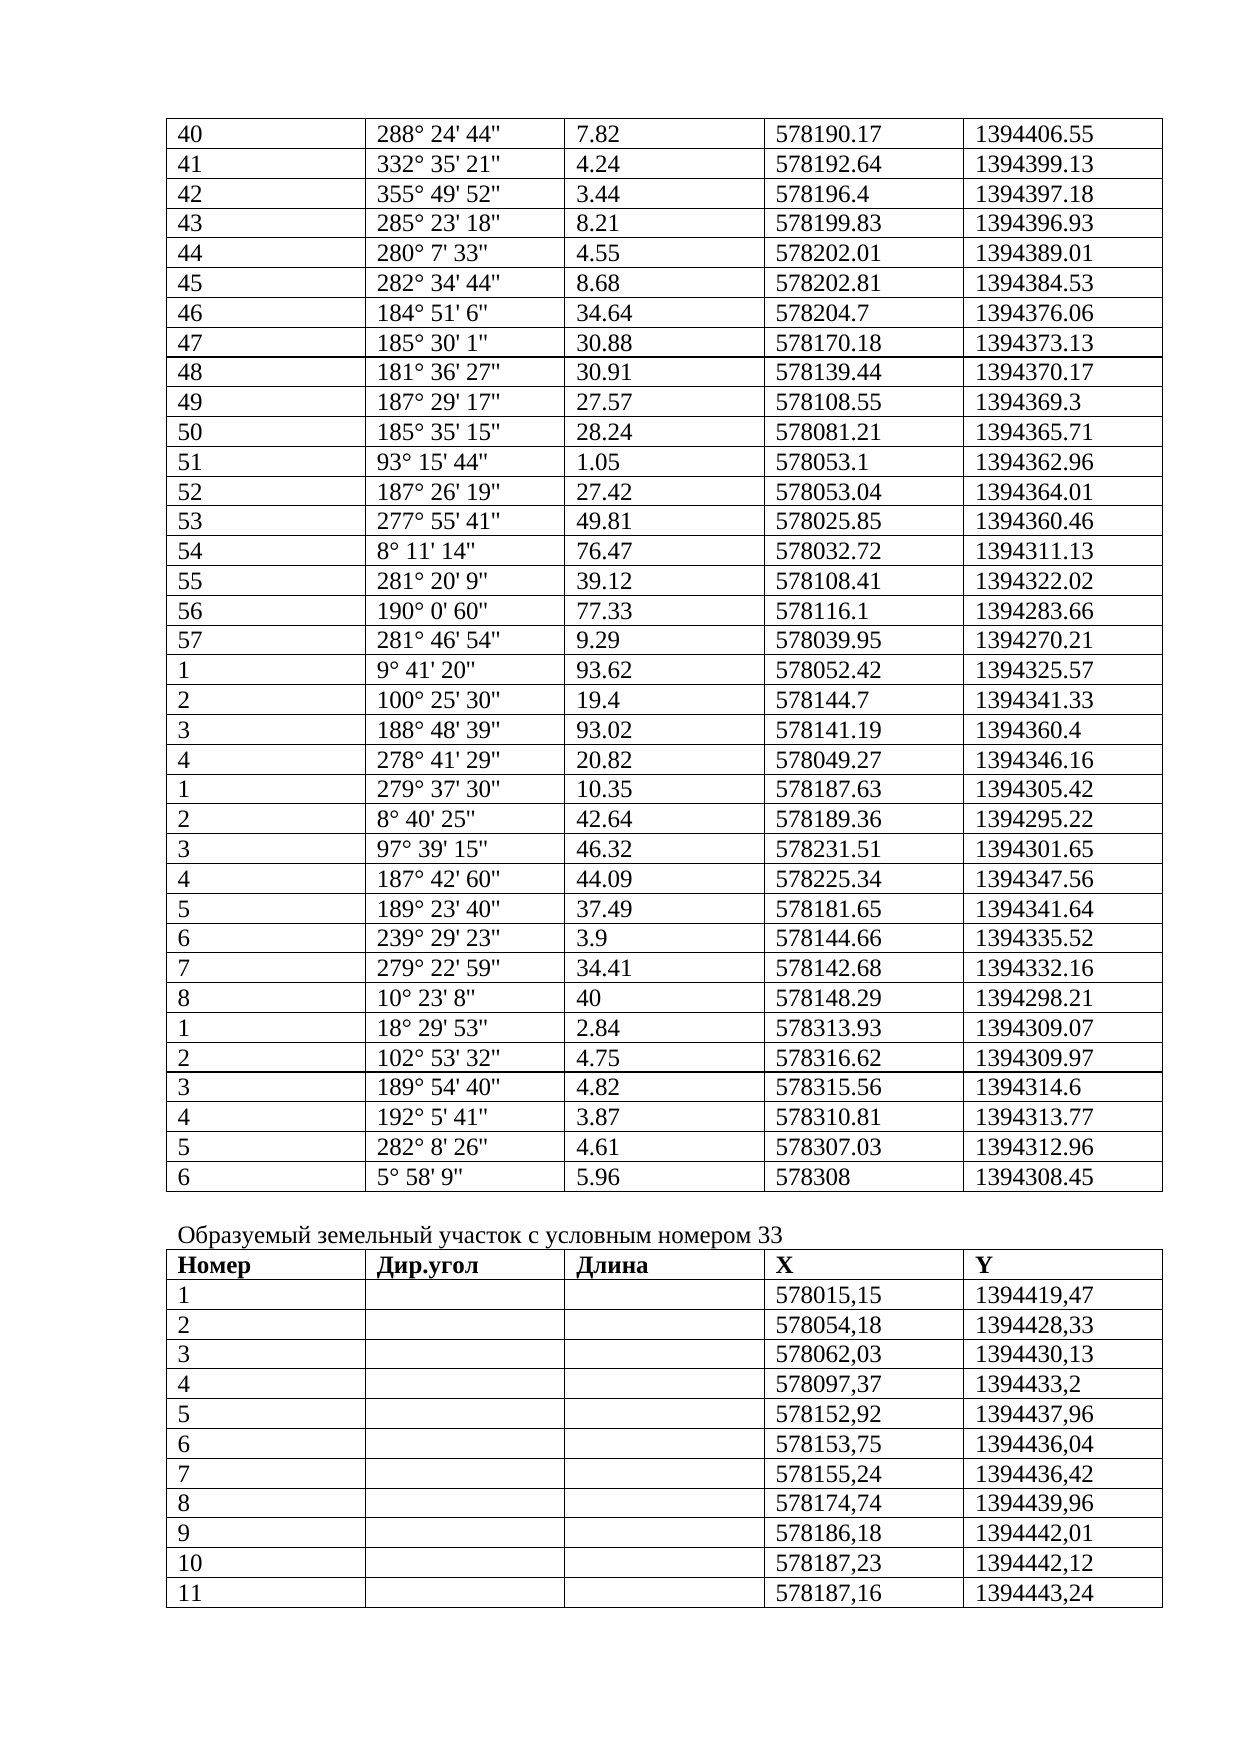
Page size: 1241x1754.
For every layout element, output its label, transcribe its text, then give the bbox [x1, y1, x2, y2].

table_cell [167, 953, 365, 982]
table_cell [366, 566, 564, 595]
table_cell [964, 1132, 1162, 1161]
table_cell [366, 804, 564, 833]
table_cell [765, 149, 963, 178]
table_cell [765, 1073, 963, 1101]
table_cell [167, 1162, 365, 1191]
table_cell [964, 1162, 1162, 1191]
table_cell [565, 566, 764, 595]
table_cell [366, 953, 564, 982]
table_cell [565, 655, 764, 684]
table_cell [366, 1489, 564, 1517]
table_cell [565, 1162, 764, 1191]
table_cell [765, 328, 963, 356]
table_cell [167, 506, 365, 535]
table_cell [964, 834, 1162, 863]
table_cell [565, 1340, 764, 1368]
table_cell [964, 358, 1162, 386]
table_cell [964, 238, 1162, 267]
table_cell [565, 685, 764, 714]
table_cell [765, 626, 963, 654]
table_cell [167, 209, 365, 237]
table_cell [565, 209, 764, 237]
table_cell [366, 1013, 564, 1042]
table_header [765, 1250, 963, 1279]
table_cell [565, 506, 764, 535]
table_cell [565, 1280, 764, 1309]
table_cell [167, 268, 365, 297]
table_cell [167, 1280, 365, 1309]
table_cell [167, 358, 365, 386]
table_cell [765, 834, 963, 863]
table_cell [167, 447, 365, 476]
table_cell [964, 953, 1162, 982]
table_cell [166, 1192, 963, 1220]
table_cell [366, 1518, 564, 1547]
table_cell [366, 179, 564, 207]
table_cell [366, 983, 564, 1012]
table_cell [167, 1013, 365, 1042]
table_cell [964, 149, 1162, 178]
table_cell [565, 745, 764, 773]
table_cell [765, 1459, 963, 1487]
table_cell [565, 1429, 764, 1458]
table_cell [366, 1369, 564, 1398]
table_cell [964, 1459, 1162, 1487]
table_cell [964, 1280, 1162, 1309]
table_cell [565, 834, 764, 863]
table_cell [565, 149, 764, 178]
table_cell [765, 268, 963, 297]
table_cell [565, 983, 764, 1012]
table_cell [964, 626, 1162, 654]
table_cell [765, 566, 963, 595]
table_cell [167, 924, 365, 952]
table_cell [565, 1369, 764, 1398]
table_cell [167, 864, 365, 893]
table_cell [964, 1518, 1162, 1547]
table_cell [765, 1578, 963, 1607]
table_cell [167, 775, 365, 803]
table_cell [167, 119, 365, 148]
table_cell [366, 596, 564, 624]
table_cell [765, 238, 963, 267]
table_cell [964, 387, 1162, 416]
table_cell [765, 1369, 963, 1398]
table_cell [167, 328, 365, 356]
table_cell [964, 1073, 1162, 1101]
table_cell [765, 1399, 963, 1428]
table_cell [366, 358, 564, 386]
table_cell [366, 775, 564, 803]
text Образуемый земельный участок с условным номером 33 [177, 1220, 1152, 1249]
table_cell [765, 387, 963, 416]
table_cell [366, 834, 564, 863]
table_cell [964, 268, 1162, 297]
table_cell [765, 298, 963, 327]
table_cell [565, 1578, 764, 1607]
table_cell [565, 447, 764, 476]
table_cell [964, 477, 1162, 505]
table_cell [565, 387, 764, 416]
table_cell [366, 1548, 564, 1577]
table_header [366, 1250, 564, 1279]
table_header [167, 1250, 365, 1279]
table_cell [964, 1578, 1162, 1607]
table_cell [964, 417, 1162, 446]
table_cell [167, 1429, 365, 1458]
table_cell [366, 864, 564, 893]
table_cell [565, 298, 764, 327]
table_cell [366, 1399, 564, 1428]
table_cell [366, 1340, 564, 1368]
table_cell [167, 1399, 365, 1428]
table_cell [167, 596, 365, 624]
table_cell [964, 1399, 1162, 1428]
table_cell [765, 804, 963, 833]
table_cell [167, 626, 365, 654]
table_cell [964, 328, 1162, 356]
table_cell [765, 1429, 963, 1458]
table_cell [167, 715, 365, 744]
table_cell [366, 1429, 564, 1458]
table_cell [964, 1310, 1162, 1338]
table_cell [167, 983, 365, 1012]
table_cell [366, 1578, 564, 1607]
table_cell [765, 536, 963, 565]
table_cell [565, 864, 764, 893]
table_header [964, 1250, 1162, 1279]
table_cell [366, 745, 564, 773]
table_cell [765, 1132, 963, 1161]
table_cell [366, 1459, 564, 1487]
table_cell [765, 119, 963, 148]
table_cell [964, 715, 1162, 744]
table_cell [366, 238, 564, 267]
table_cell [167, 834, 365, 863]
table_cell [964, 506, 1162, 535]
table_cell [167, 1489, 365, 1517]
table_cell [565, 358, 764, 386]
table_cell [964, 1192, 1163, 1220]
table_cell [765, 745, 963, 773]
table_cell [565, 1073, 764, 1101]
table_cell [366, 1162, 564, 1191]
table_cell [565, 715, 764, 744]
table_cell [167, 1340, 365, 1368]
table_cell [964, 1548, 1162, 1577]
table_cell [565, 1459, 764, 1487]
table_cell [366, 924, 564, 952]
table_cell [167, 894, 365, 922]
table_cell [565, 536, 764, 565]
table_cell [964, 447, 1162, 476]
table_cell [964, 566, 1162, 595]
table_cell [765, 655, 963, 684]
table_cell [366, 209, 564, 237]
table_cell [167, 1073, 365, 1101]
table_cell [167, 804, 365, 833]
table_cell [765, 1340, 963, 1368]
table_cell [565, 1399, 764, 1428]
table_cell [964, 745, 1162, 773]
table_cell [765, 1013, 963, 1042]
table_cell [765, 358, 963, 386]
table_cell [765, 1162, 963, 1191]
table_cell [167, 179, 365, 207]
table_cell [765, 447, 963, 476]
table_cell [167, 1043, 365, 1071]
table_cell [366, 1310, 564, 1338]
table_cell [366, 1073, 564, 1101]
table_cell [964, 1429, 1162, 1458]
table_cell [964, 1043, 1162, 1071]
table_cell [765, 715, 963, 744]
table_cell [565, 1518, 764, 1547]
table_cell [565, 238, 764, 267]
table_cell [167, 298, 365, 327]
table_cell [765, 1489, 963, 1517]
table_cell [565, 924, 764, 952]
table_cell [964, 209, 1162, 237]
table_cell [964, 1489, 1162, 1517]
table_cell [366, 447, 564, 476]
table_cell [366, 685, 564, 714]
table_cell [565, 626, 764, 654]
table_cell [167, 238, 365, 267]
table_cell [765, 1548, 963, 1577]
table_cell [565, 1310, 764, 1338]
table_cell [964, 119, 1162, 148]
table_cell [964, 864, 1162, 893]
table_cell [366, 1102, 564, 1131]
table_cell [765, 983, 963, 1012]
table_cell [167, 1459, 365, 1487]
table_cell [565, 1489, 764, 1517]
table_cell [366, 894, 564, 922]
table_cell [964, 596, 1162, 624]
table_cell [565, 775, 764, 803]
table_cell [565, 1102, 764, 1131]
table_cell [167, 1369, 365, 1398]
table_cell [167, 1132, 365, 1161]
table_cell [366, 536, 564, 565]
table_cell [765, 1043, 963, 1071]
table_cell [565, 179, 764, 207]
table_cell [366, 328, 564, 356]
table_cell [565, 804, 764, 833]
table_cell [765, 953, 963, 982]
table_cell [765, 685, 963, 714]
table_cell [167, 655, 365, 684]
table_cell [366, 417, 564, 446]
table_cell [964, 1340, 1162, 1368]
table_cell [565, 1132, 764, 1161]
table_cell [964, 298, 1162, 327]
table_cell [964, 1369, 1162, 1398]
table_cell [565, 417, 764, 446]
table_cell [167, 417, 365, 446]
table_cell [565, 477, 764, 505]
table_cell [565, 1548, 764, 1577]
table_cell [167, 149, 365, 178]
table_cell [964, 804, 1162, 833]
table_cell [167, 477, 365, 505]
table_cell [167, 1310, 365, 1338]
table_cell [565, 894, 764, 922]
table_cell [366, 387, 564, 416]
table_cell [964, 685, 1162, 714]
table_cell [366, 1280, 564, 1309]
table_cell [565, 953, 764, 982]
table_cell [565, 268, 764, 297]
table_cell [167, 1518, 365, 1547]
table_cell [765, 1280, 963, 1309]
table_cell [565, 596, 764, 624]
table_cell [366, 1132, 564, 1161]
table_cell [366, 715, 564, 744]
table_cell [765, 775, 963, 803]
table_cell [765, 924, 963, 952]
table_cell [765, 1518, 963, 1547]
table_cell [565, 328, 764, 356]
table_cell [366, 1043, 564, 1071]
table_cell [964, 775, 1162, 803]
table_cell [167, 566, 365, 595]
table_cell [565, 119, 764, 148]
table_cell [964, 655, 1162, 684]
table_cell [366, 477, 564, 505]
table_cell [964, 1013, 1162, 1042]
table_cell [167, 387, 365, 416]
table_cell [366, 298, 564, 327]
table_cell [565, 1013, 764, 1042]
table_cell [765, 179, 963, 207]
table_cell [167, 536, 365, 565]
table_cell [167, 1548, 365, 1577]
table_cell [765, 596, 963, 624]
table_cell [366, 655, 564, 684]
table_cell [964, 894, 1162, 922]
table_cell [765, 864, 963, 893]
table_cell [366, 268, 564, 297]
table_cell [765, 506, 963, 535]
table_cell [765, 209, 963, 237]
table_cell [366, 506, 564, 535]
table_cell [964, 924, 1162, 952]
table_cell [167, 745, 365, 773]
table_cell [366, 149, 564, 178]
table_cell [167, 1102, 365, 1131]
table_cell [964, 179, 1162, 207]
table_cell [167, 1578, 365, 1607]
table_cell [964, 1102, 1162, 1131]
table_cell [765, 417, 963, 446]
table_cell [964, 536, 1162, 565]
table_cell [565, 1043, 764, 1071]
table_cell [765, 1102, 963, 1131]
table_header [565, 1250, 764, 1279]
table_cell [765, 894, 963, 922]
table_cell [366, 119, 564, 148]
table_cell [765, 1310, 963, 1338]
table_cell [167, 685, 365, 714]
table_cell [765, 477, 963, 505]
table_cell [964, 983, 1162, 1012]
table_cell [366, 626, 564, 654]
